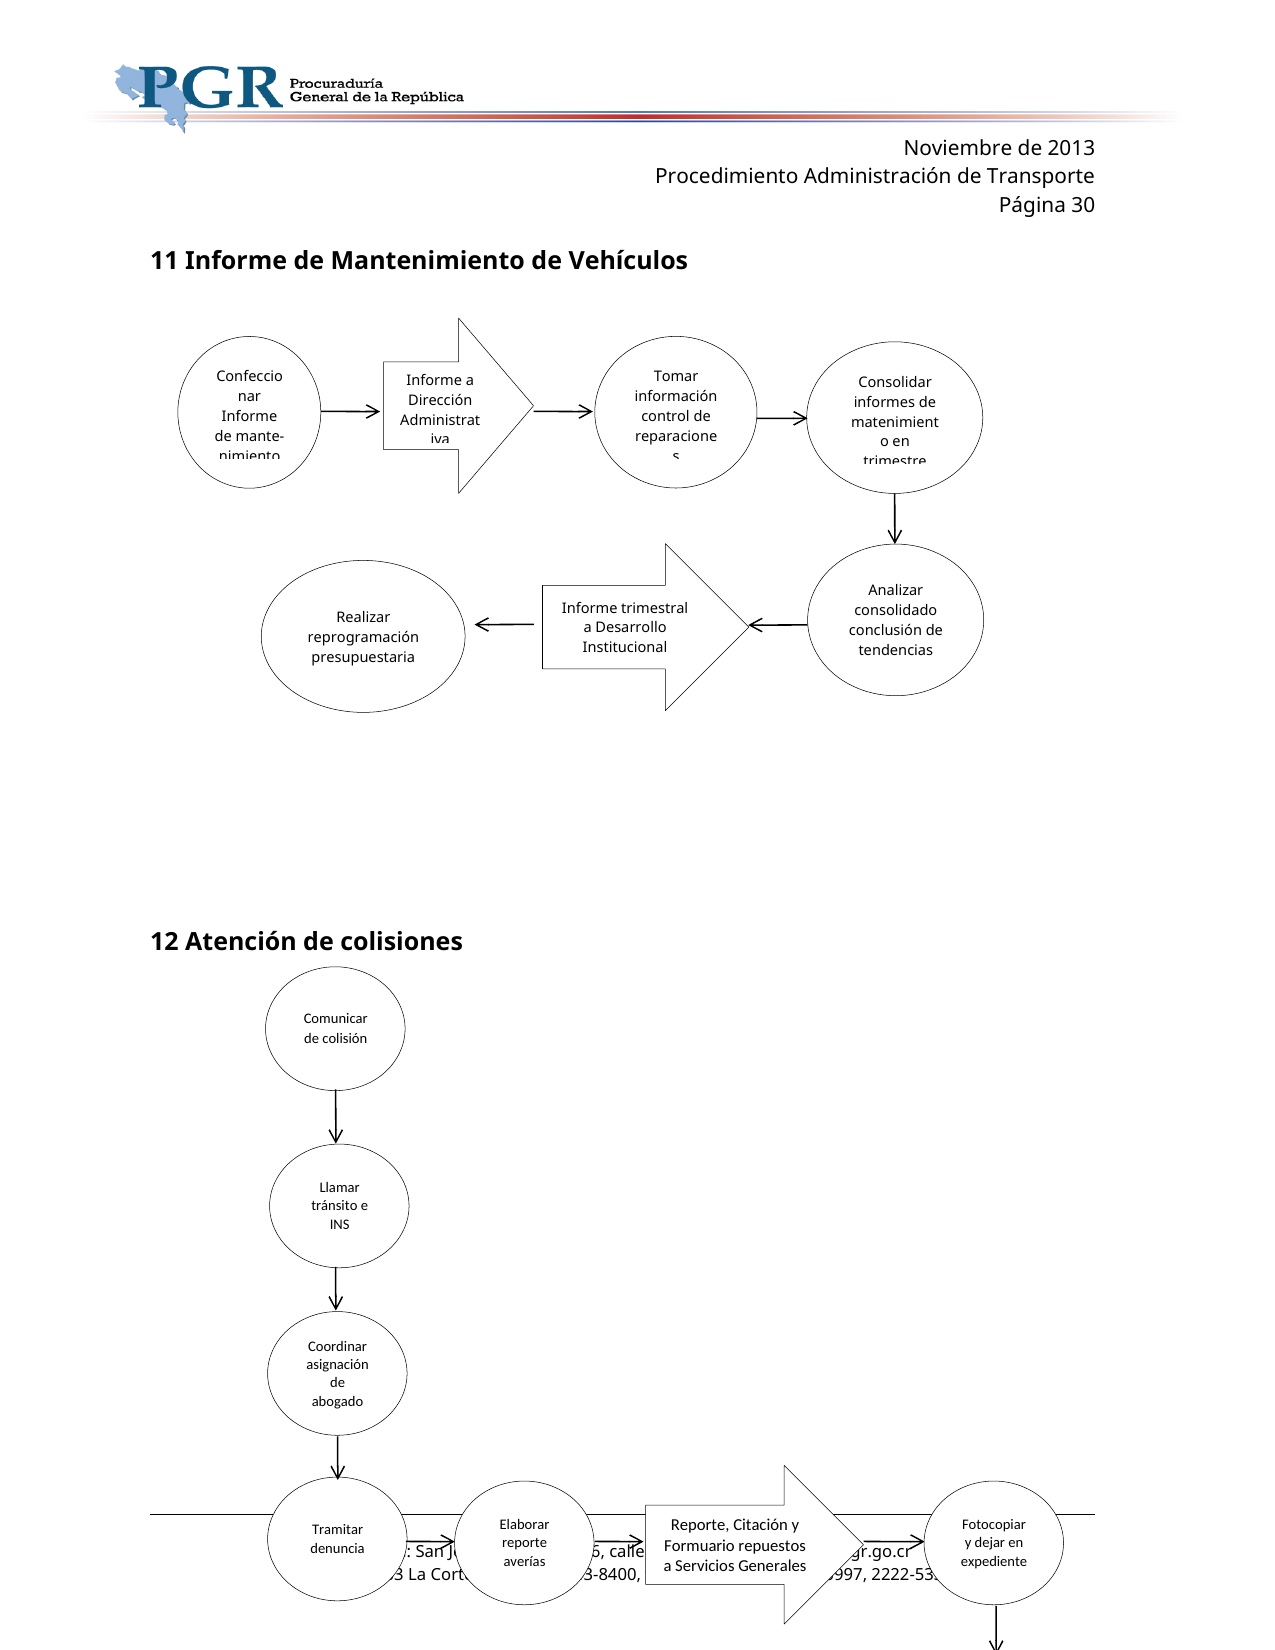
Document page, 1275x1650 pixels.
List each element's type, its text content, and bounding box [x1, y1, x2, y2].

picture [76, 64, 1189, 134]
text 12 Atención de colisiones [150, 924, 1093, 958]
text 11 Informe de Mantenimiento de Vehículos [150, 243, 1093, 277]
